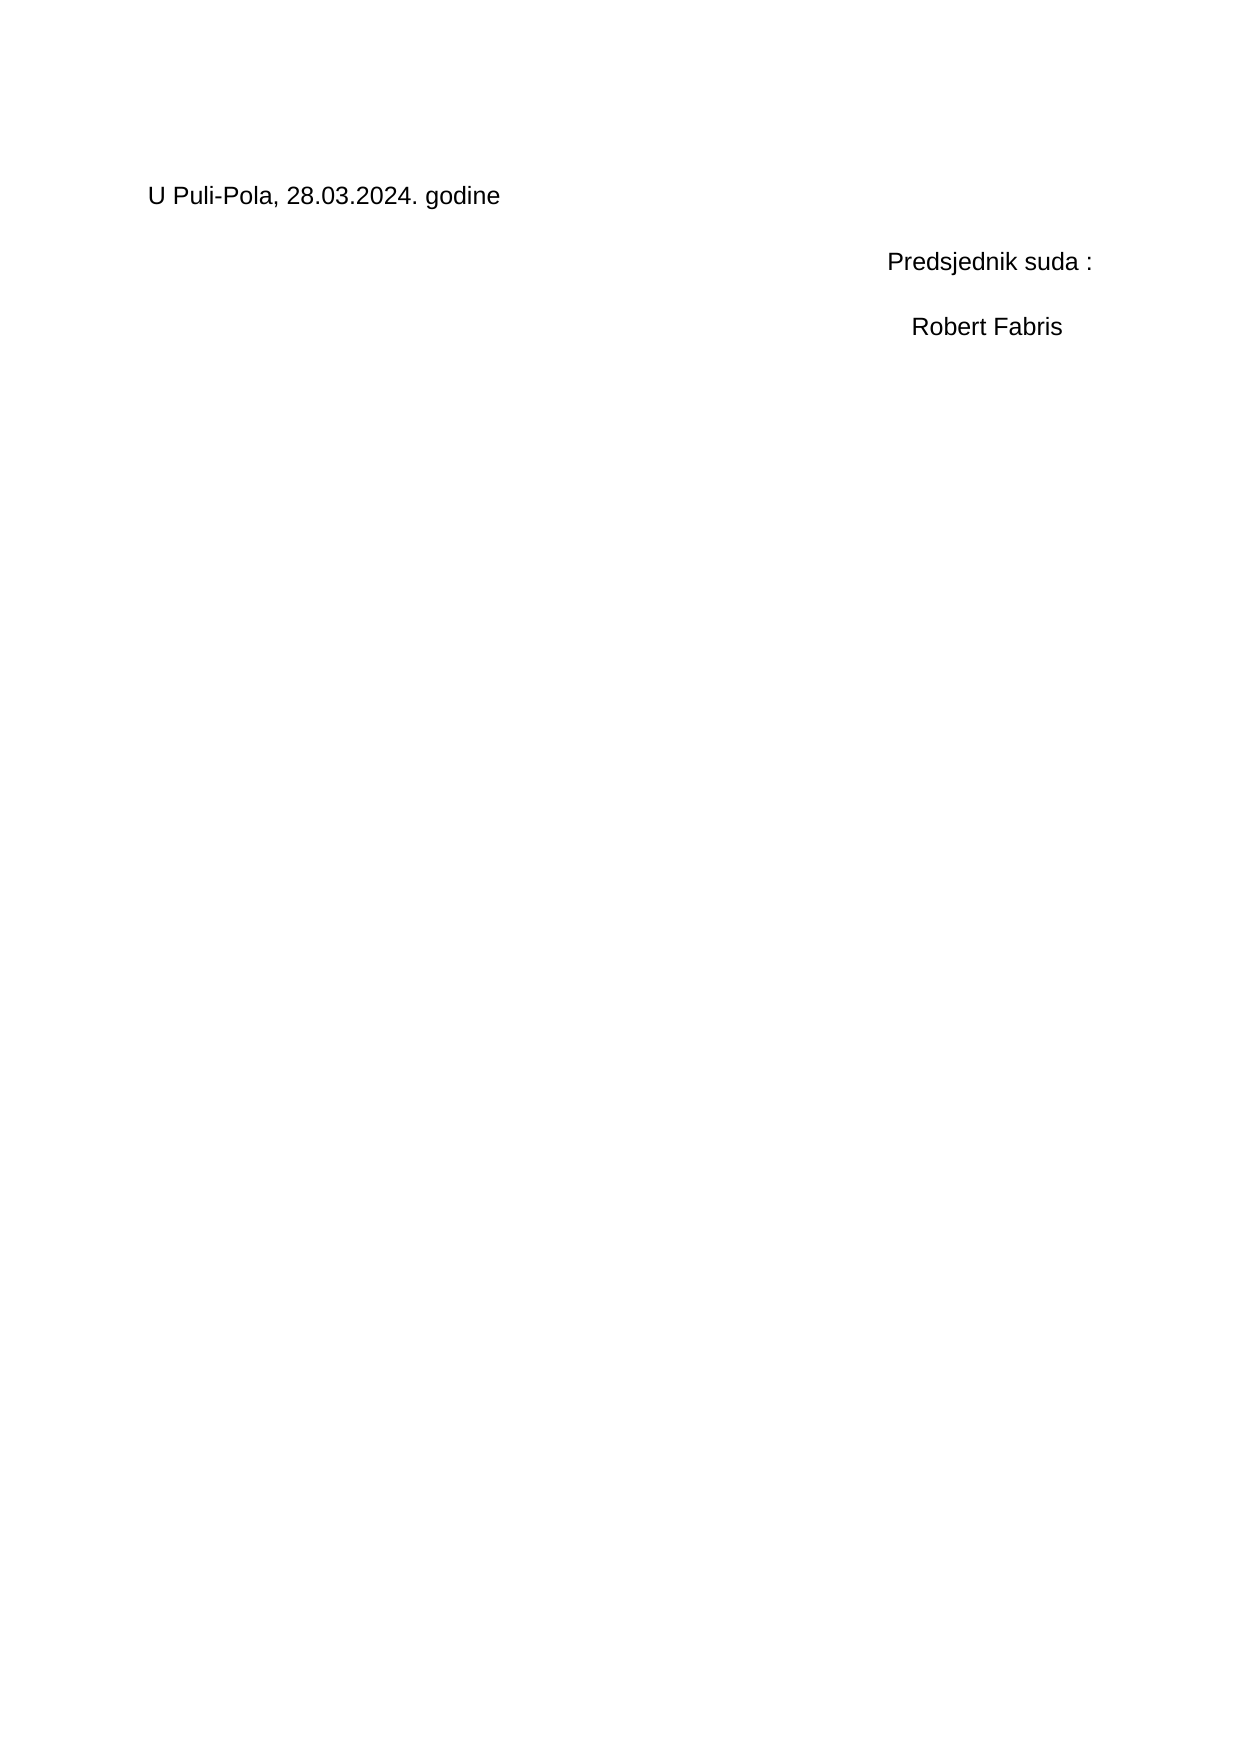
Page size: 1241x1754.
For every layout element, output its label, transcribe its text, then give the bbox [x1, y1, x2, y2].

text U Puli-Pola, 28.03.2024. godine [148, 181, 1093, 209]
text Robert Fabris [148, 312, 1093, 341]
text Predsjednik suda : [148, 247, 1093, 275]
